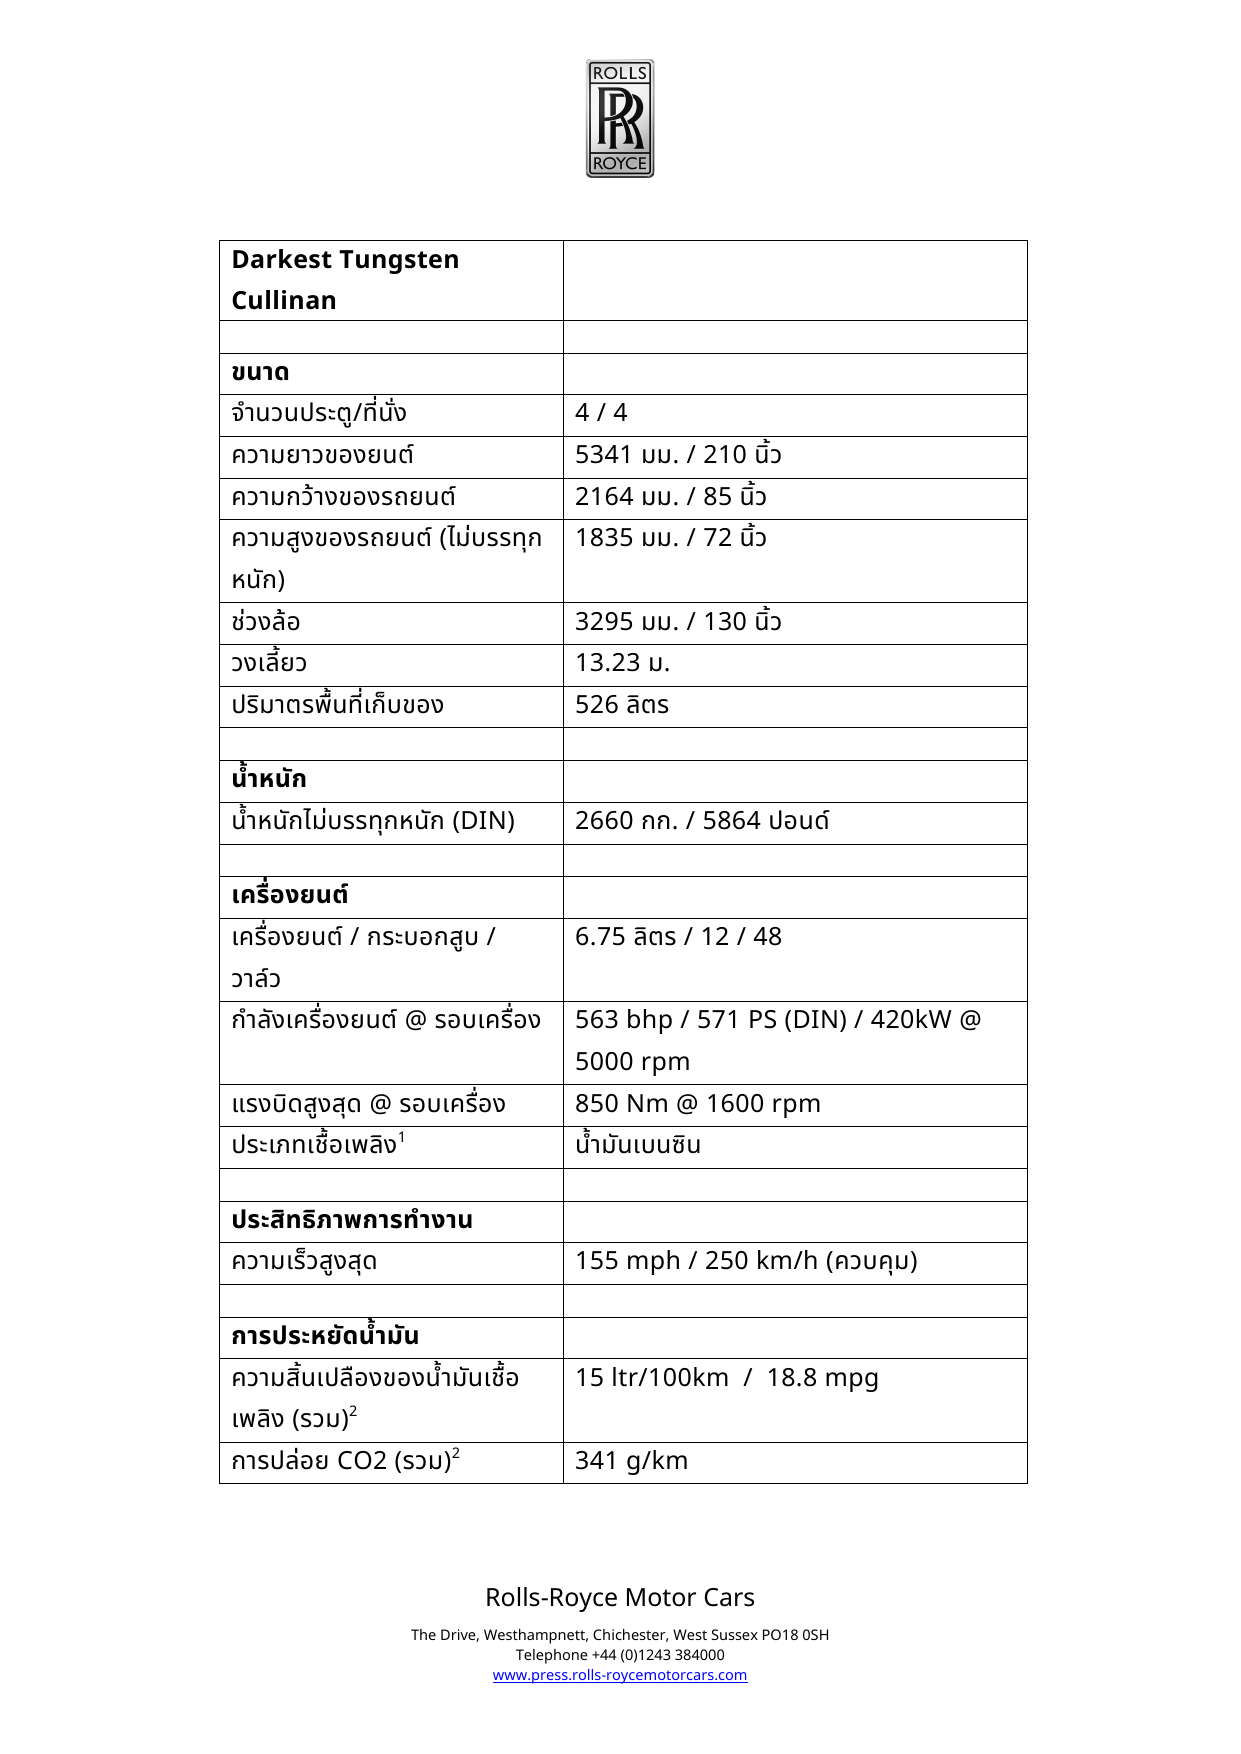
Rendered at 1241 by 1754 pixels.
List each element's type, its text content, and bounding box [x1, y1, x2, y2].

table_cell ปริมาตรพื้นที่เก็บของ [220, 687, 563, 727]
table_cell ประเภทเชื้อเพลิง1 [220, 1127, 563, 1168]
table_cell [220, 1285, 563, 1317]
table_cell ความเร็วสูงสุด [220, 1243, 563, 1284]
table_cell [564, 1169, 1027, 1201]
table_cell น้ำมันเบนซิน [564, 1127, 1027, 1168]
table_cell [564, 1202, 1027, 1242]
table_cell [564, 1285, 1027, 1317]
table_header Darkest Tungsten Cullinan [220, 241, 563, 319]
table_cell [220, 321, 563, 352]
table_cell [564, 321, 1027, 352]
table_cell การประหยัดน้ำมัน [220, 1318, 563, 1358]
table_cell 341 g/km [564, 1443, 1027, 1483]
table_cell 1835 มม. / 72 นิ้ว [564, 520, 1027, 602]
table_cell [564, 728, 1027, 760]
table_cell [564, 354, 1027, 394]
table_cell ความสิ้นเปลืองของน้ำมันเชื้อเพลิง (รวม)2 [220, 1359, 563, 1442]
table_cell กำลังเครื่องยนต์ @ รอบเครื่อง [220, 1002, 563, 1084]
table_cell 6.75 ลิตร / 12 / 48 [564, 919, 1027, 1001]
table_cell เครื่องยนต์ / กระบอกสูบ / วาล์ว [220, 919, 563, 1001]
table_cell การปล่อย CO2 (รวม)2 [220, 1443, 563, 1483]
table_cell น้ำหนัก [220, 761, 563, 802]
table_cell 526 ลิตร [564, 687, 1027, 727]
table_cell 13.23 ม. [564, 645, 1027, 686]
table_cell เครื่องยนต์ [220, 877, 563, 918]
table_cell ประสิทธิภาพการทำงาน [220, 1202, 563, 1242]
table_cell ขนาด [220, 354, 563, 394]
table_cell [564, 761, 1027, 802]
table_cell จำนวนประตู/ที่นั่ง [220, 395, 563, 436]
table_cell 563 bhp / 571 PS (DIN) / 420kW @ 5000 rpm [564, 1002, 1027, 1084]
table_cell 4 / 4 [564, 395, 1027, 436]
table_cell [564, 845, 1027, 876]
table_cell 2164 มม. / 85 นิ้ว [564, 479, 1027, 519]
table_cell 850 Nm @ 1600 rpm [564, 1085, 1027, 1126]
table_cell วงเลี้ยว [220, 645, 563, 686]
table_cell ความสูงของรถยนต์ (ไม่บรรทุกหนัก) [220, 520, 563, 602]
table_cell [220, 1169, 563, 1201]
table_cell ความกว้างของรถยนต์ [220, 479, 563, 519]
table_cell 2660 กก. / 5864 ปอนด์ [564, 803, 1027, 843]
table_cell 155 mph / 250 km/h (ควบคุม) [564, 1243, 1027, 1284]
picture [585, 59, 655, 178]
table_cell 3295 มม. / 130 นิ้ว [564, 603, 1027, 644]
table_cell [564, 877, 1027, 918]
table_cell [220, 728, 563, 760]
table_cell ความยาวของยนต์ [220, 437, 563, 477]
table_cell น้ำหนักไม่บรรทุกหนัก (DIN) [220, 803, 563, 843]
table_cell แรงบิดสูงสุด @ รอบเครื่อง [220, 1085, 563, 1126]
table_cell [564, 1318, 1027, 1358]
table_cell ช่วงล้อ [220, 603, 563, 644]
table_cell 5341 มม. / 210 นิ้ว [564, 437, 1027, 477]
table_cell [220, 845, 563, 876]
table_header [564, 241, 1027, 319]
table_cell 15 ltr/100km / 18.8 mpg [564, 1359, 1027, 1442]
